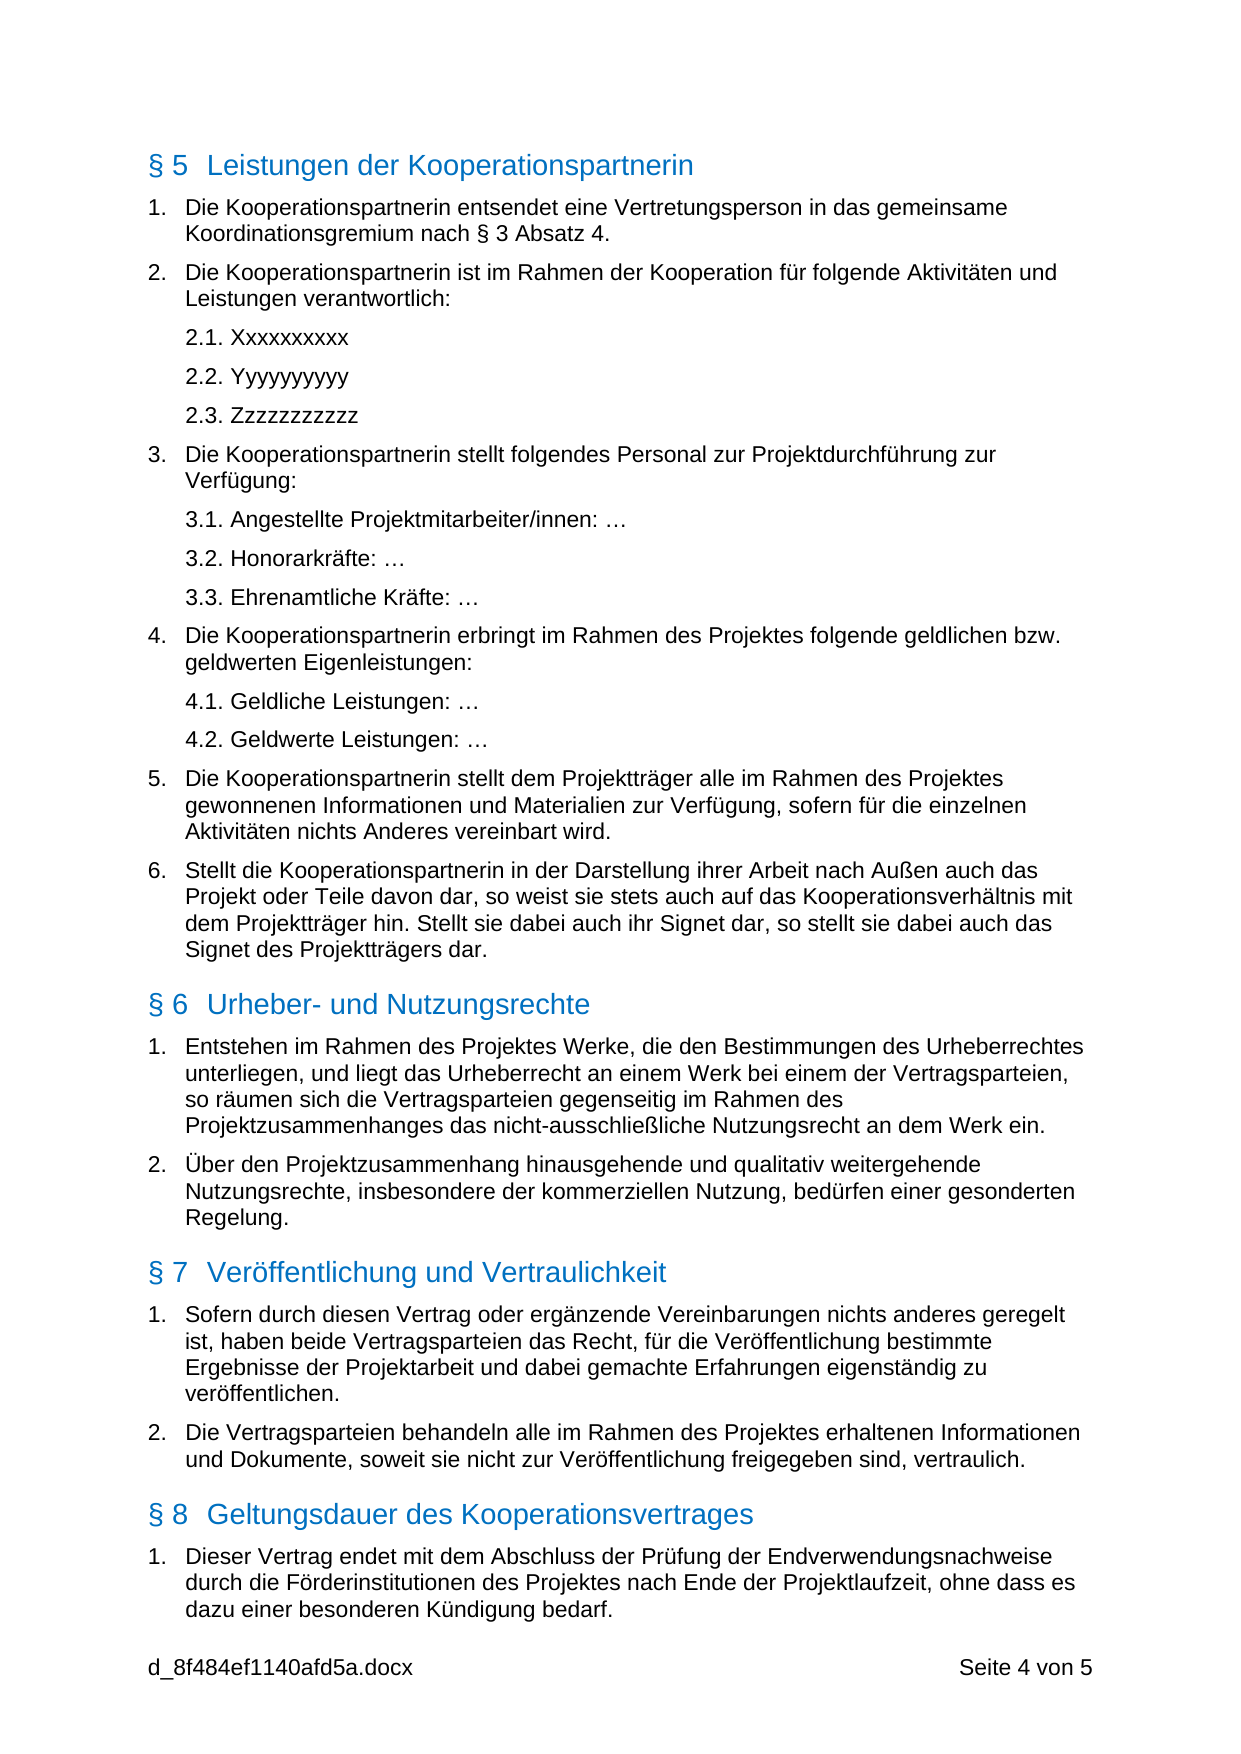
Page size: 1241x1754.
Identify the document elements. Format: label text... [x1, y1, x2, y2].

list Die Kooperationspartnerin ist im Rahmen der Kooperation für folgende Aktivitäten und Leistungen verantwortlich: [148, 259, 1093, 312]
subtitle Veröffentlichung und Vertraulichkeit [148, 1255, 1093, 1289]
list Entstehen im Rahmen des Projektes Werke, die den Bestimmungen des Urheberrechtes unterliegen, und liegt das Urheberrecht an einem Werk bei einem der Vertragsparteien, so räumen sich die Vertragsparteien gegenseitig im Rahmen des Projektzusammenhanges das nicht-ausschließliche Nutzungsrecht an dem Werk ein. [148, 1033, 1093, 1139]
list Die Kooperationspartnerin entsendet eine Vertretungsperson in das gemeinsame Koordinationsgremium nach § 3 Absatz 3. [148, 194, 1093, 246]
list Sofern durch diesen Vertrag oder ergänzende Vereinbarungen nichts anderes geregelt ist, haben beide Vertragsparteien das Recht, für die Veröffentlichung bestimmte Ergebnisse der Projektarbeit und dabei gemachte Erfahrungen eigenständig zu veröffentlichen. [148, 1301, 1093, 1407]
list Stellt die Kooperationspartnerin in der Darstellung ihrer Arbeit nach Außen auch das Projekt oder Teile davon dar, so weist sie stets auch auf das Kooperationsverhältnis mit dem Projektträger hin. Stellt sie dabei auch ihr Signet dar, so stellt sie dabei auch das Signet des Projektträgers dar. [148, 857, 1093, 962]
list Yyyyyyyyyy [185, 363, 1093, 389]
list Zzzzzzzzzzz [185, 402, 1093, 428]
list Ehrenamtliche Kräfte: … [185, 583, 1093, 610]
list Über den Projektzusammenhang hinausgehende und qualitativ weitergehende Nutzungsrechte, insbesondere der kommerziellen Nutzung, bedürfen einer gesonderten Regelung. [148, 1151, 1093, 1230]
list Geldwerte Leistungen: … [185, 726, 1093, 753]
list Die Kooperationspartnerin stellt folgendes Personal zur Projektdurchführung zur Verfügung: [148, 441, 1093, 493]
list Die Kooperationspartnerin erbringt im Rahmen des Projektes folgende geldlichen bzw. geldwerten Eigenleistungen: [148, 622, 1093, 675]
list Dieser Vertrag endet mit dem Abschluss der Prüfung der Endverwendungsnachweise durch die Förderinstitutionen des Projektes nach Ende der Projektlaufzeit, ohne dass es dazu einer besonderen Kündigung bedarf. [148, 1543, 1093, 1622]
subtitle Geltungsdauer des Kooperationsvertrages [148, 1497, 1093, 1531]
list Honorarkräfte: … [185, 545, 1093, 571]
list Geldliche Leistungen: … [185, 688, 1093, 714]
list Angestellte Projektmitarbeiter/innen: … [185, 506, 1093, 532]
list Die Kooperationspartnerin stellt dem Projektträger alle im Rahmen des Projektes gewonnenen Informationen und Materialien zur Verfügung, sofern für die einzelnen Aktivitäten nichts Anderes vereinbart wird. [148, 765, 1093, 844]
subtitle Leistungen der Kooperationspartnerin [148, 148, 1093, 181]
subtitle Urheber- und Nutzungsrechte [148, 987, 1093, 1021]
list Xxxxxxxxxx [185, 324, 1093, 350]
list Die Vertragsparteien behandeln alle im Rahmen des Projektes erhaltenen Informationen und Dokumente, soweit sie nicht zur Veröffentlichung freigegeben sind, vertraulich. [148, 1419, 1093, 1472]
